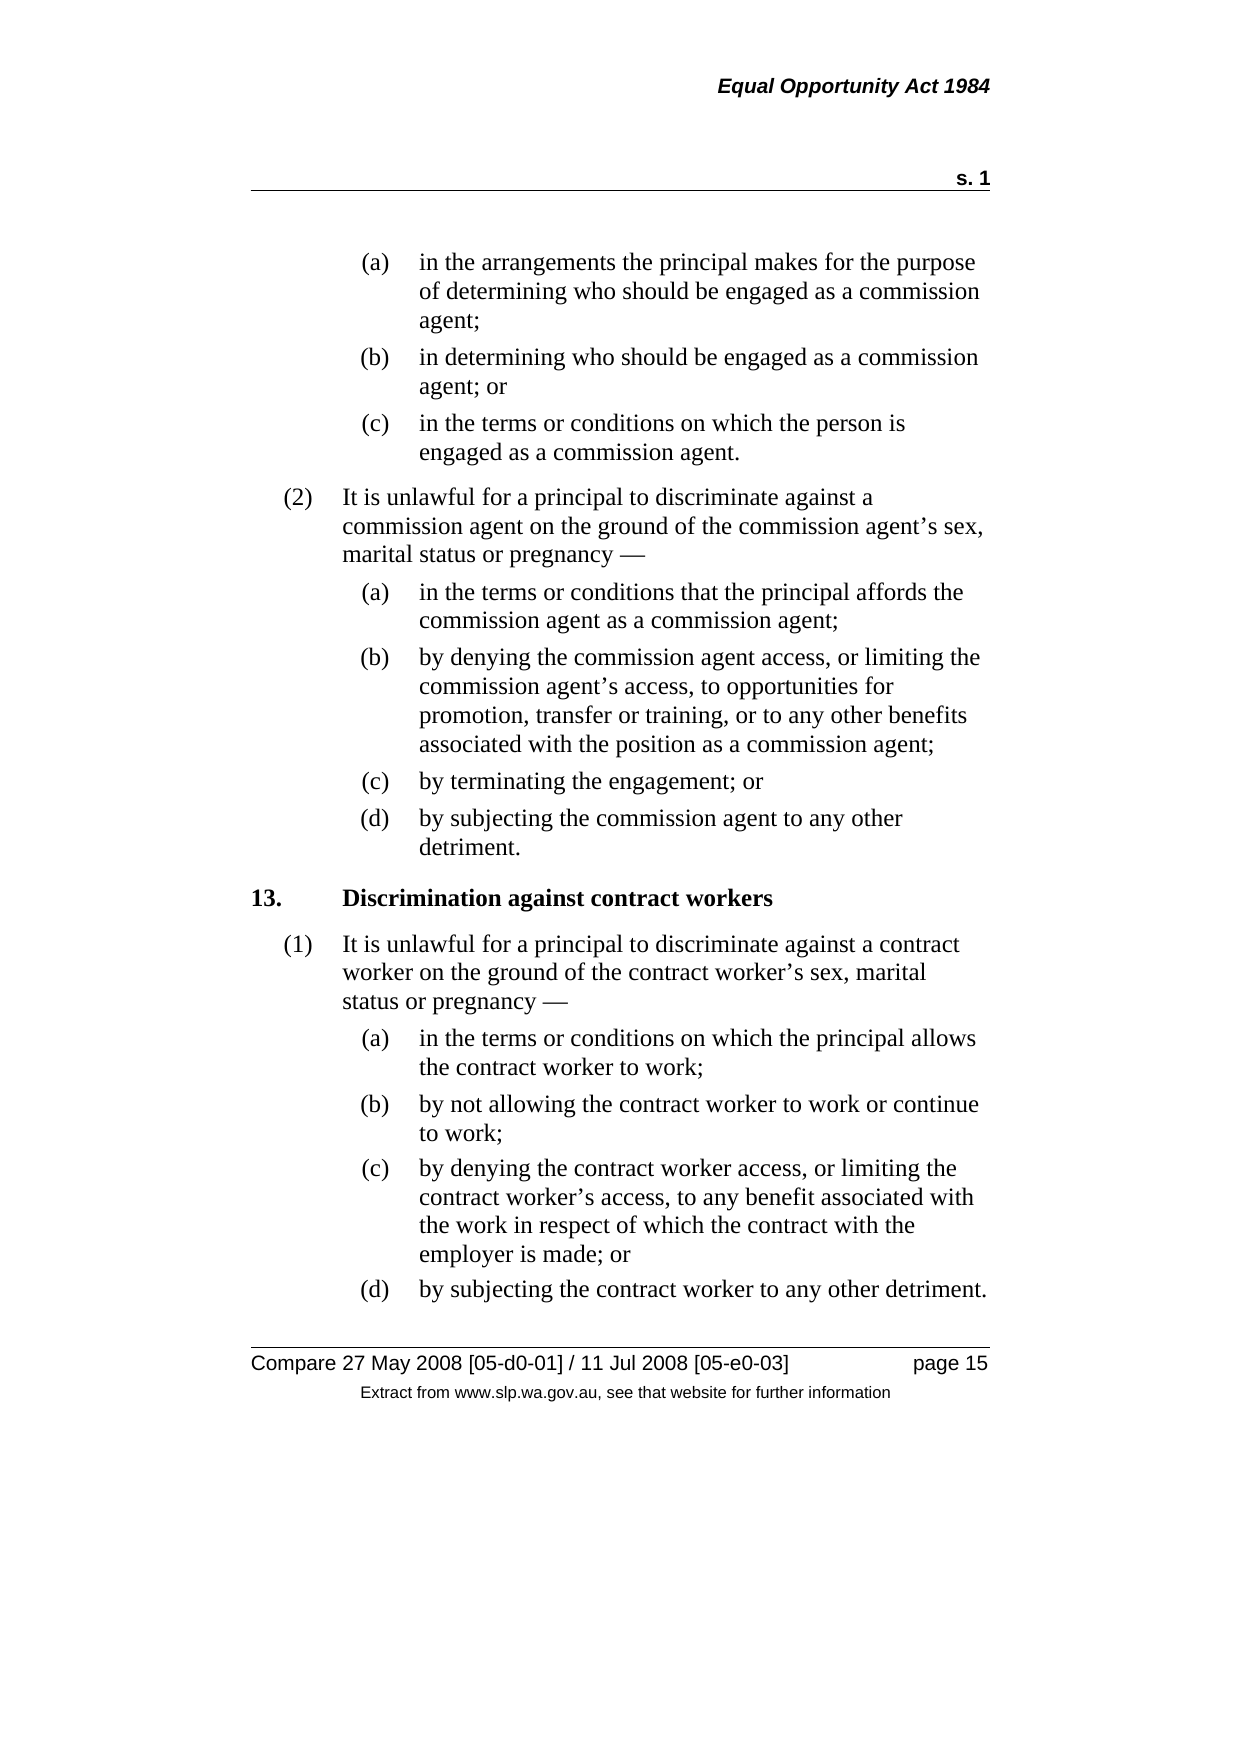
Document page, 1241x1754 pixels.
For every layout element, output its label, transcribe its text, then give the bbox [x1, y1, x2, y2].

text (c) by denying the contract worker access, or limiting the contract worker’s access, to any benefit associated with the work in respect of which the contract with the employer is made; or [251, 1153, 990, 1268]
text (b) by not allowing the contract worker to work or continue to work; [251, 1089, 990, 1147]
text (c) by terminating the engagement; or [251, 766, 990, 794]
text (1) It is unlawful for a principal to discriminate against a contract worker on the ground of the contract worker’s sex, marital status or pregnancy — [251, 929, 990, 1015]
text (2) It is unlawful for a principal to discriminate against a commission agent on the ground of the commission agent’s sex, marital status or pregnancy — [251, 482, 990, 568]
text (a) in the arrangements the principal makes for the purpose of determining who should be engaged as a commission agent; [251, 247, 990, 334]
text (a) in the terms or conditions that the principal affords the commission agent as a commission agent; [251, 577, 990, 634]
text (b) by denying the commission agent access, or limiting the commission agent’s access, to opportunities for promotion, transfer or training, or to any other benefits associated with the position as a commission agent; [251, 642, 990, 757]
subtitle 13. Discrimination against contract workers [251, 883, 990, 912]
text (a) in the terms or conditions on which the principal allows the contract worker to work; [251, 1023, 990, 1081]
text (d) by subjecting the contract worker to any other detriment. [251, 1274, 990, 1303]
text (d) by subjecting the commission agent to any other detriment. [251, 803, 990, 860]
text (b) in determining who should be engaged as a commission agent; or [251, 342, 990, 399]
text (c) in the terms or conditions on which the person is engaged as a commission agent. [251, 408, 990, 465]
